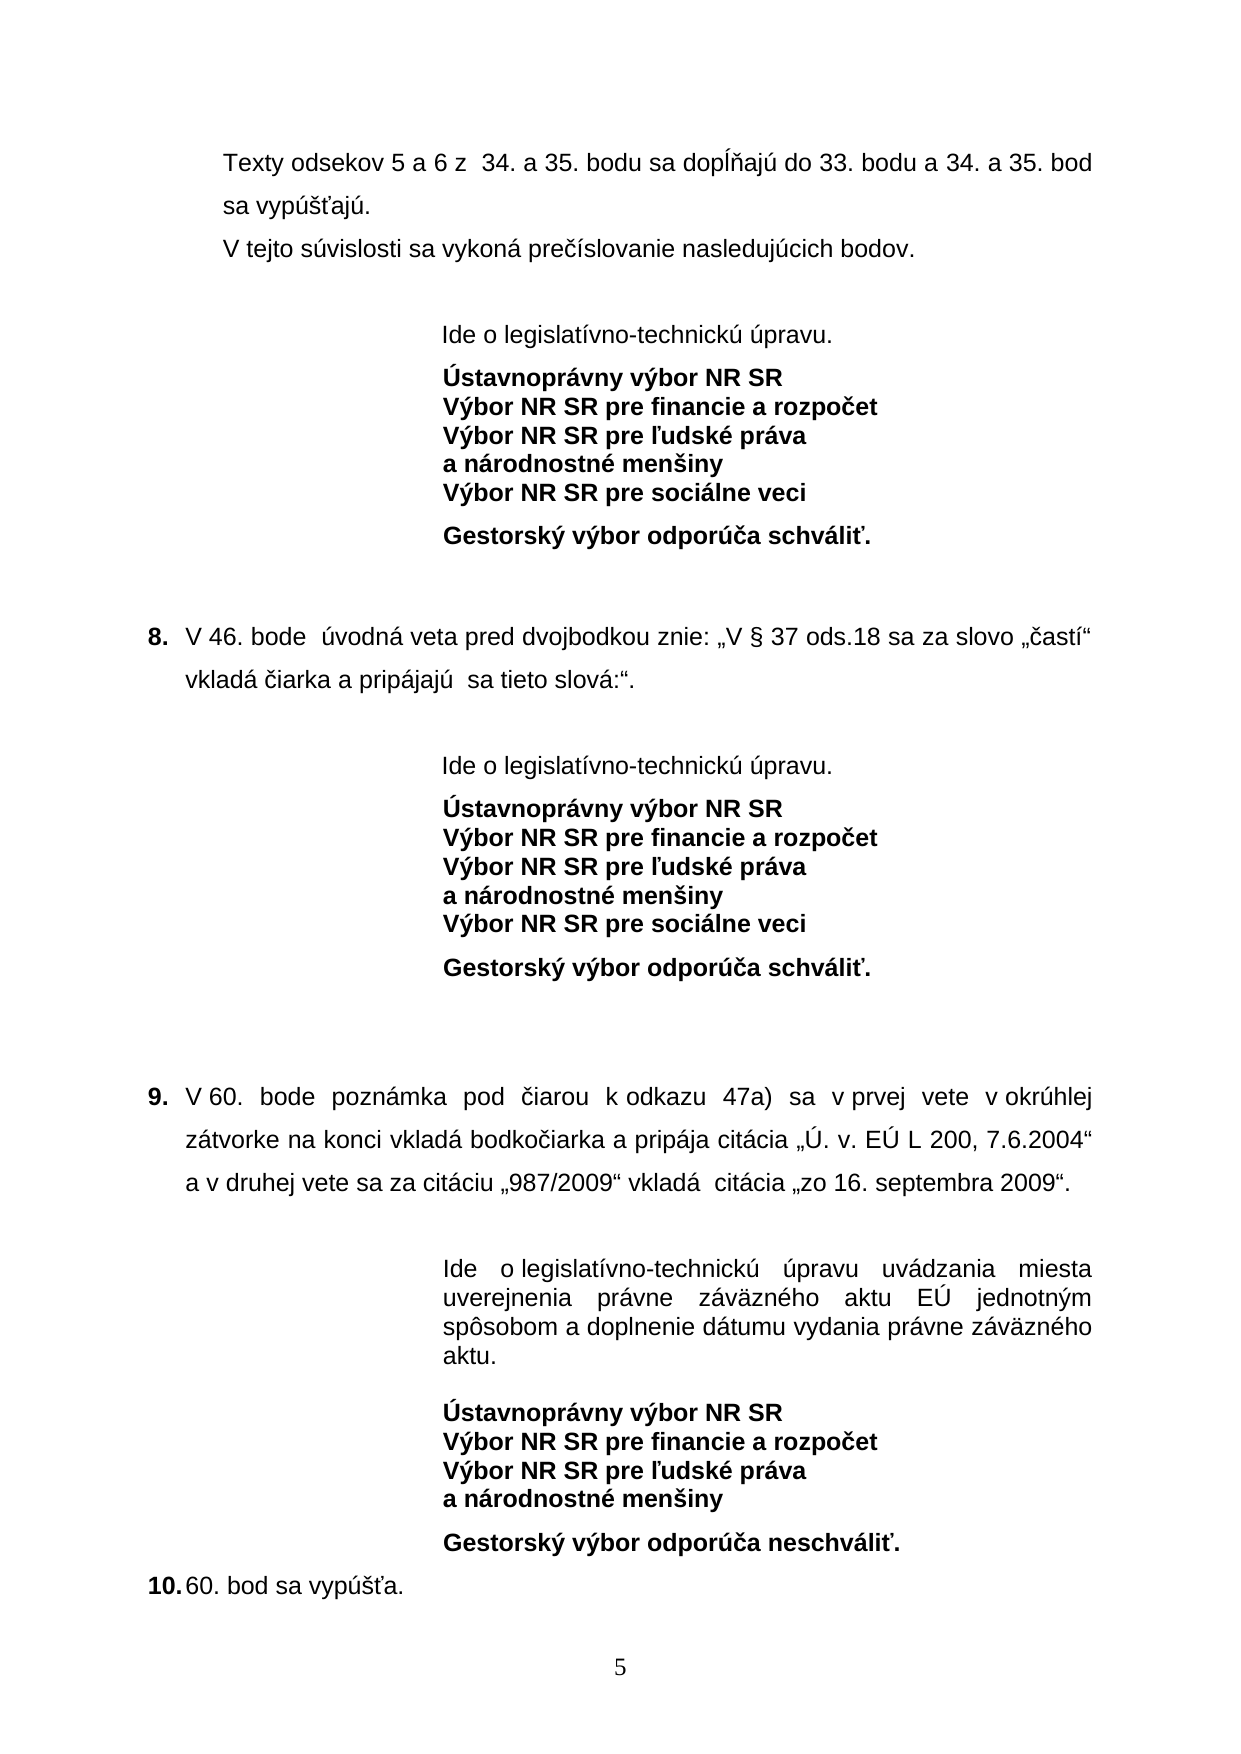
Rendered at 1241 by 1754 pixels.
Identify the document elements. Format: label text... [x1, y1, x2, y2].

text Ústavnoprávny výbor NR SR [443, 363, 1093, 392]
text Ide o legislatívno-technickú úpravu uvádzania miesta uverejnenia právne záväzného aktu EÚ jednotným spôsobom a doplnenie dátumu vydania právne záväzného aktu. [443, 1254, 1093, 1369]
text Ústavnoprávny výbor NR SR [443, 794, 1093, 823]
text Výbor NR SR pre financie a rozpočet [443, 392, 1093, 421]
text Výbor NR SR pre ľudé práva [443, 1456, 1093, 1484]
text Výbor NR SR pre financie a rozpočet [443, 1427, 1093, 1456]
text a národnostné menšiny [443, 1484, 1093, 1513]
text Ide o legislatívno-technickú úpravu. [369, 751, 1093, 780]
text Výbor NR SR pre ľudé práva [443, 421, 1093, 449]
text Gestorý výbor odporúča neschváliť. [443, 1528, 1093, 1556]
text Gestorý výbor odporúča schváliť. [443, 521, 1093, 550]
text a národnostné menšiny [443, 449, 1093, 478]
list 60. bod sa vypúšťa. [148, 1571, 1093, 1599]
list V 46. bode úvodná veta pred dvojbodkou znie: „V § 37 ods.18 sa za slovo „častí“ vkladá čiarka a pripájajú sa tieto slová:“. [148, 622, 1093, 694]
text Výbor NR SR pre financie a rozpočet [443, 823, 1093, 852]
text Texty odsekov 5 a 6 z 34. a 35. bodu sa dopĺňajú do 33. bodu a 34. a 35. bod sa vypúšťajú. [223, 148, 1093, 219]
text a národnostné menšiny [443, 881, 1093, 909]
text V tejto súvislosti sa vykoná prečíslovanie nasledujúcich bodov. [223, 234, 1093, 263]
text Ide o legislatívno-technickú úpravu. [369, 320, 1093, 349]
text Výbor NR SR pre ľudé práva [443, 852, 1093, 881]
list V 60. bode poznámka pod čiarou k odkazu 47a) sa v prvej vete v okrúhlej zátvorke na konci vkladá bodkočiarka a pripája citácia „Ú. v. EÚ L 200, 7.6.2004“ a v druhej vete sa za citáciu „987/2009“ vkladá citácia „zo 16. septembra 2009“. [148, 1082, 1093, 1197]
text Ústavnoprávny výbor NR SR [443, 1398, 1093, 1427]
text Gestorý výbor odporúča schváliť. [443, 953, 1093, 981]
text Výbor NR SR pre sociálne veci [443, 909, 1093, 938]
text Výbor NR SR pre sociálne veci [443, 478, 1093, 507]
